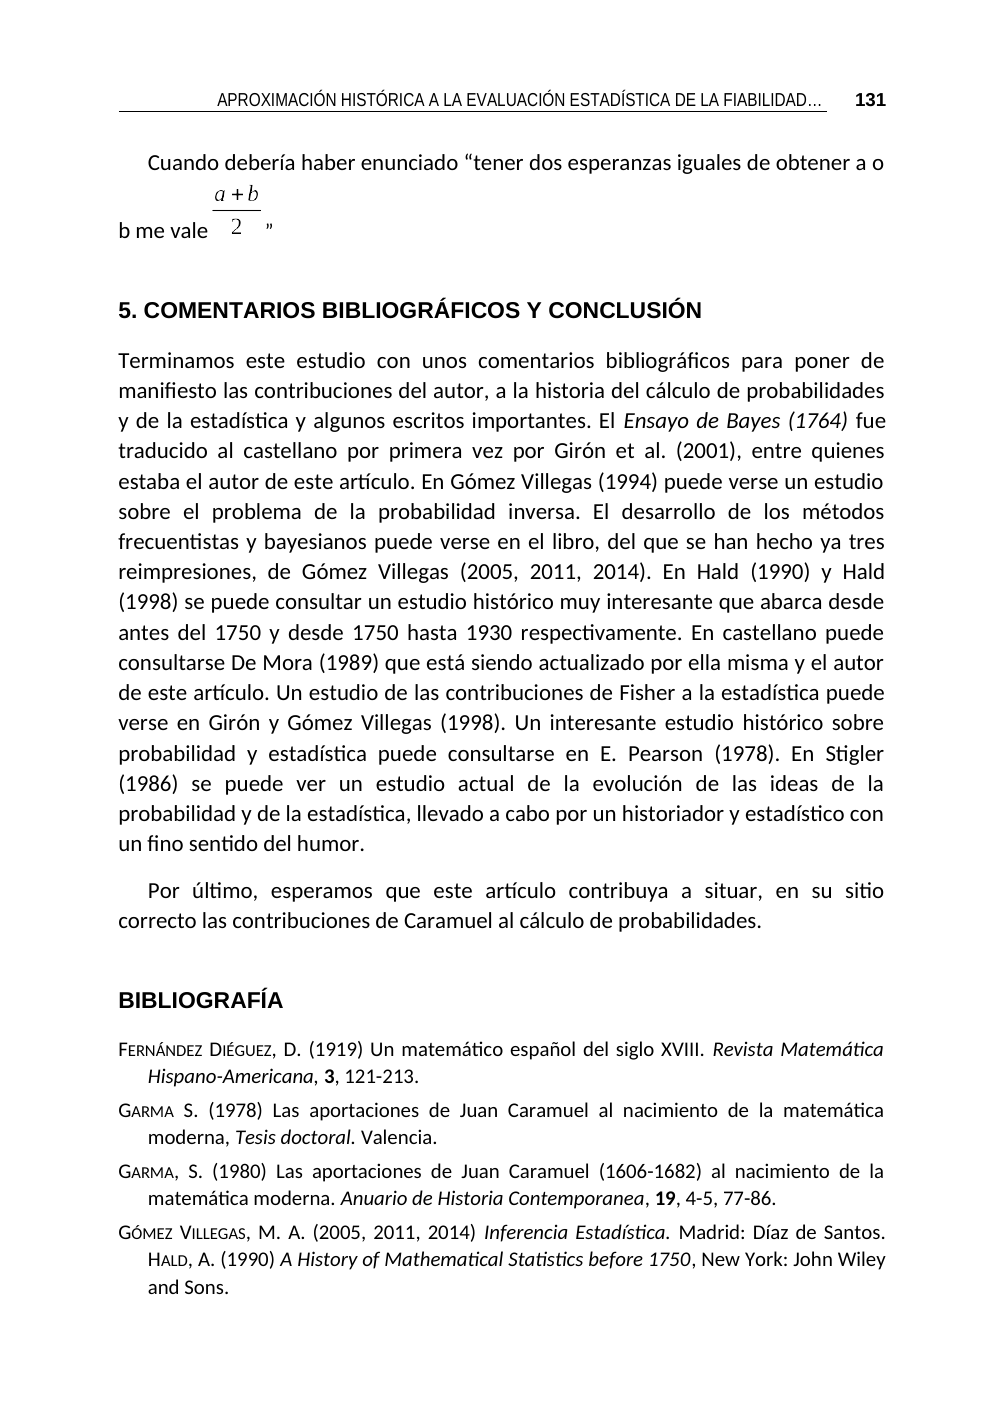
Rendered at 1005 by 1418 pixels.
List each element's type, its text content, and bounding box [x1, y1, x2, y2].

text Terminamos este estudio con unos comentarios bibliográficos para poner de manifiesto las contribuciones del autor, a la historia del cálculo de probabilidades y de la estadística y algunos escritos importantes. El Ensayo de Bayes (1764) fue traducido al castellano por primera vez por Girón et al. (2001), entre quienes estaba el autor de este artículo. En Gómez Villegas (1994) puede verse un estudio sobre el problema de la probabilidad inversa. El desarrollo de los métodos frecuentistas y bayesianos puede verse en el libro, del que se han hecho ya tres reimpresiones, de Gómez Villegas (2005, 2011, 2014). En Hald (1990) y Hald (1998) se puede consultar un estudio histórico muy interesante que abarca desde antes del 1750 y desde 1750 hasta 1930 respectivamente. En castellano puede consultarse De Mora (1989) que está siendo actualizado por ella misma y el autor de este artículo. Un estudio de las contribuciones de Fisher a la estadística puede verse en Girón y Gómez Villegas (1998). Un interesante estudio histórico sobre probabilidad y estadística puede consultarse en E. Pearson (1978). En Stigler (1986) se puede ver un estudio actual de la evolución de las ideas de la probabilidad y de la estadística, llevado a cabo por un historiador y estadístico con un fino sentido del humor. [118, 346, 886, 857]
text Fernández Diéguez, D. (1919) Un matemático español del siglo XVIII. Revista Matemática Hispano-Americana, 3, 121-213. [118, 1036, 886, 1089]
text 5. Comentarios bibliográficos y conclusión [118, 297, 886, 323]
text Cuando debería haber enunciado “tener dos esperanzas iguales de obtener a o b me vale” [118, 148, 886, 244]
text Garma S. (1978) Las aportaciones de Juan Caramuel al nacimiento de la matemática moderna, Tesis doctoral. Valencia. [118, 1097, 886, 1150]
text Garma, S. (1980) Las aportaciones de Juan Caramuel (1606-1682) al nacimiento de la matemática moderna. Anuario de Historia Contemporanea, 19, 4-5, 77-86. [118, 1158, 886, 1211]
text BIBLIOGRAFÍA [118, 987, 886, 1013]
text Por último, esperamos que este artículo contribuya a situar, en su sitio correcto las contribuciones de Caramuel al cálculo de probabilidades. [118, 876, 886, 934]
text Gómez Villegas, M. A. (2005, 2011, 2014) Inferencia Estadística. Madrid: Díaz de Santos. Hald, A. (1990) A History of Mathematical Statistics before 1750, New York: John Wiley and Sons. [118, 1219, 886, 1299]
